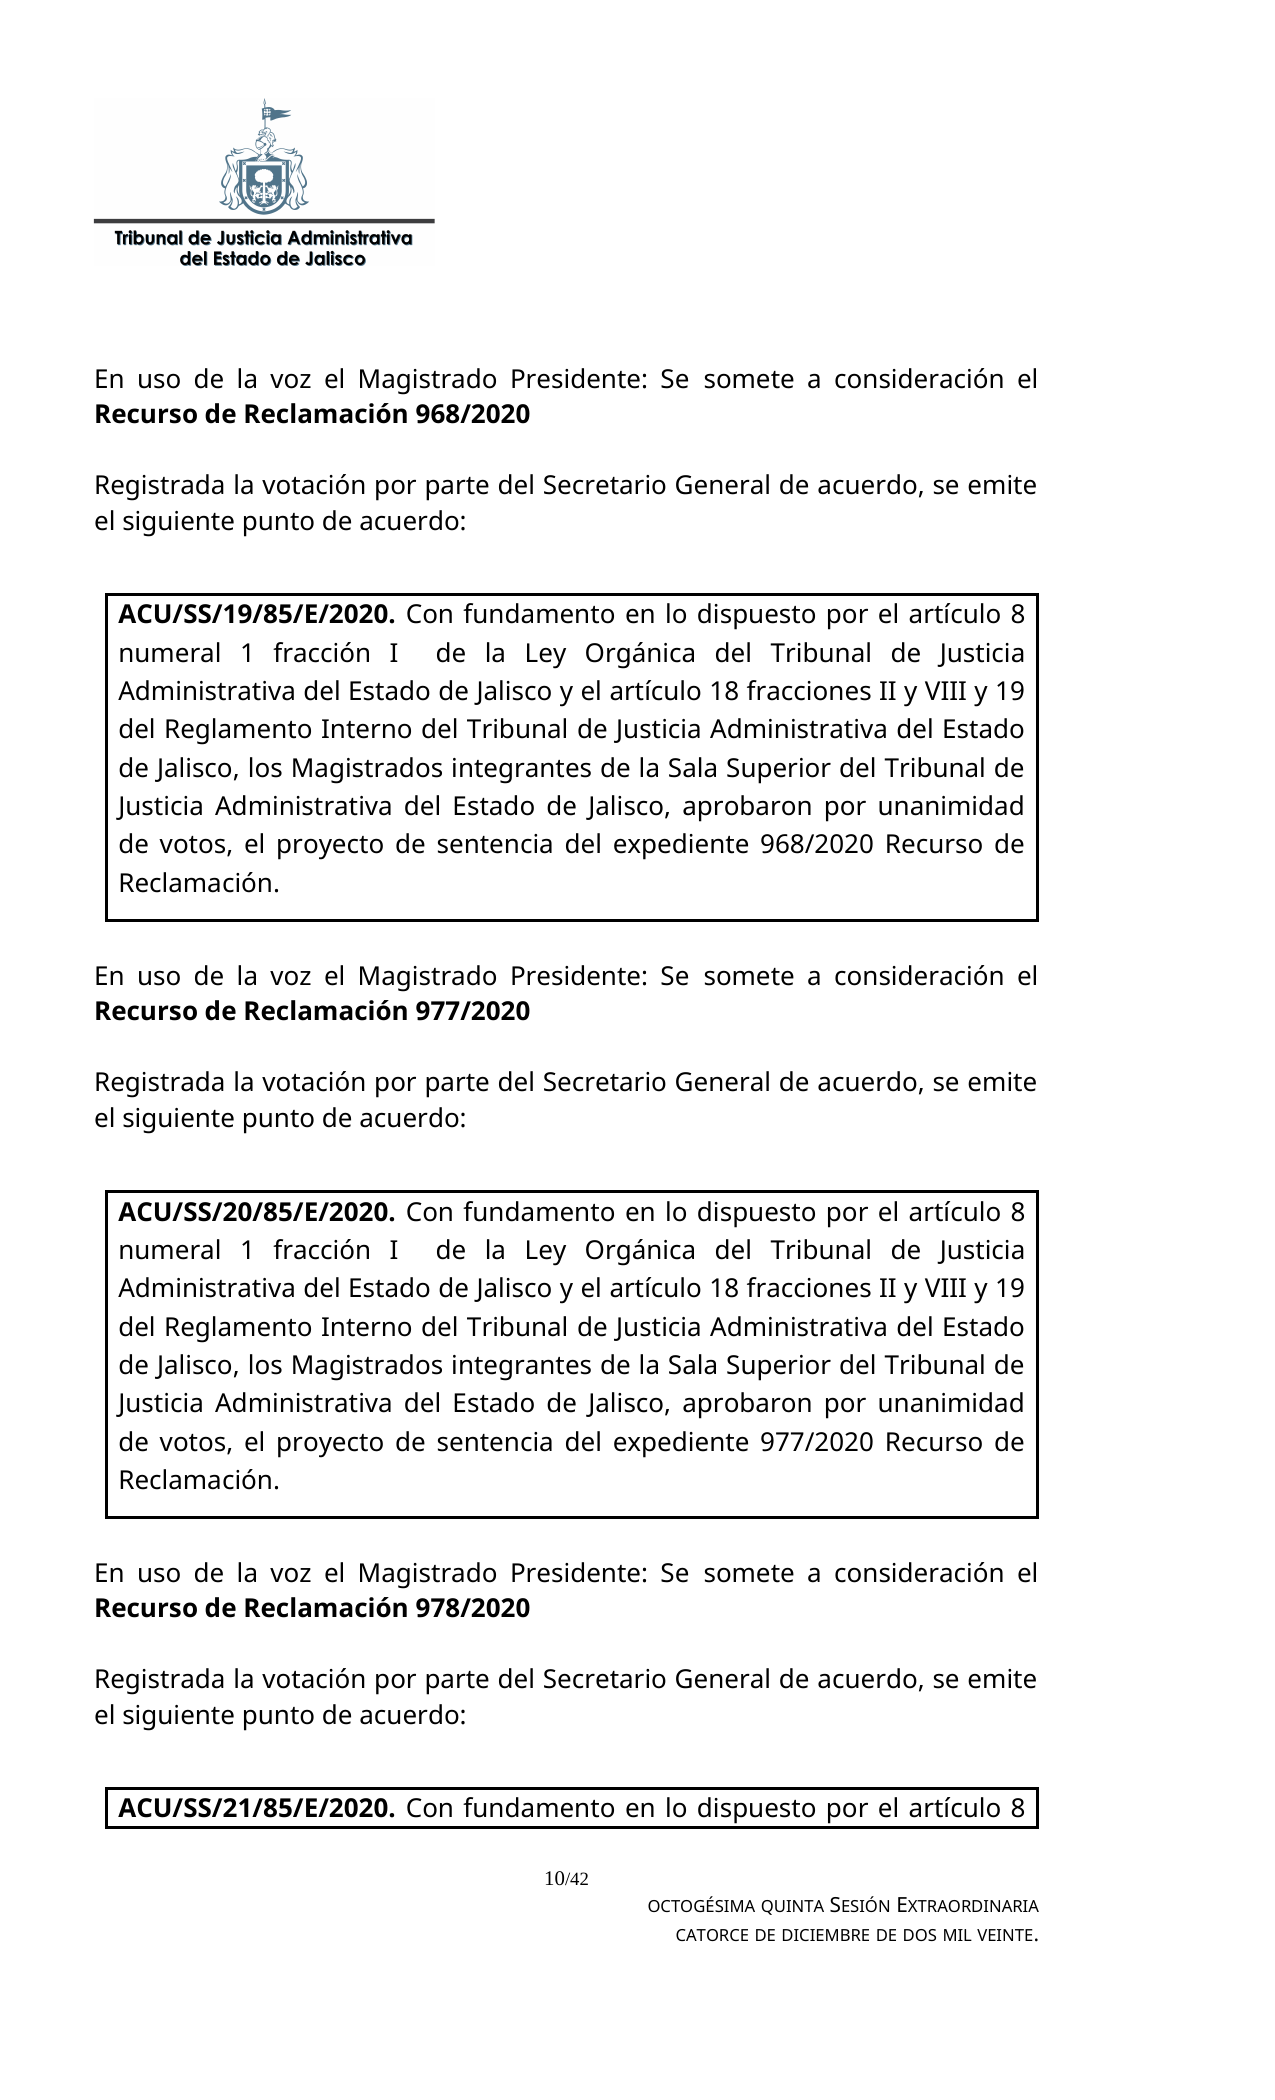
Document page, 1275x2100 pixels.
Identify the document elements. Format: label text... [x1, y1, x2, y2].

text Registrada la votación por parte del Secretario General de acuerdo, se emite el siguiente punto de acuerdo: [94, 1064, 1039, 1135]
picture [93, 98, 435, 266]
table_header ACU/SS/19/85/E/2020. Con fundamento en lo dispuesto por el artículo 8 numeral 1 fracción I de la Ley Orgánica del Tribunal de Justicia Administrativa del Estado de Jalisco y el artículo 18 fracciones II y VIII y 19 del Reglamento Interno del Tribunal de Justicia Administrativa del Estado de Jalisco, los Magistrados integrantes de la Sala Superior del Tribunal de Justicia Administrativa del Estado de Jalisco, aprobaron por unanimidad de votos, el proyecto de sentencia del expediente 968/2020 Recurso de Reclamación. [108, 596, 1036, 919]
text En uso de la voz el Magistrado Presidente: Se somete a consideración el Recurso de Reclamación 977/2020 [94, 957, 1039, 1028]
text En uso de la voz el Magistrado Presidente: Se somete a consideración el Recurso de Reclamación 978/2020 [94, 1554, 1039, 1625]
text Registrada la votación por parte del Secretario General de acuerdo, se emite el siguiente punto de acuerdo: [94, 1661, 1039, 1732]
text Registrada la votación por parte del Secretario General de acuerdo, se emite el siguiente punto de acuerdo: [94, 467, 1039, 538]
table_header ACU/SS/20/85/E/2020. Con fundamento en lo dispuesto por el artículo 8 numeral 1 fracción I de la Ley Orgánica del Tribunal de Justicia Administrativa del Estado de Jalisco y el artículo 18 fracciones II y VIII y 19 del Reglamento Interno del Tribunal de Justicia Administrativa del Estado de Jalisco, los Magistrados integrantes de la Sala Superior del Tribunal de Justicia Administrativa del Estado de Jalisco, aprobaron por unanimidad de votos, el proyecto de sentencia del expediente 977/2020 Recurso de Reclamación. [108, 1193, 1036, 1516]
text En uso de la voz el Magistrado Presidente: Se somete a consideración el Recurso de Reclamación 968/2020 [94, 360, 1039, 431]
